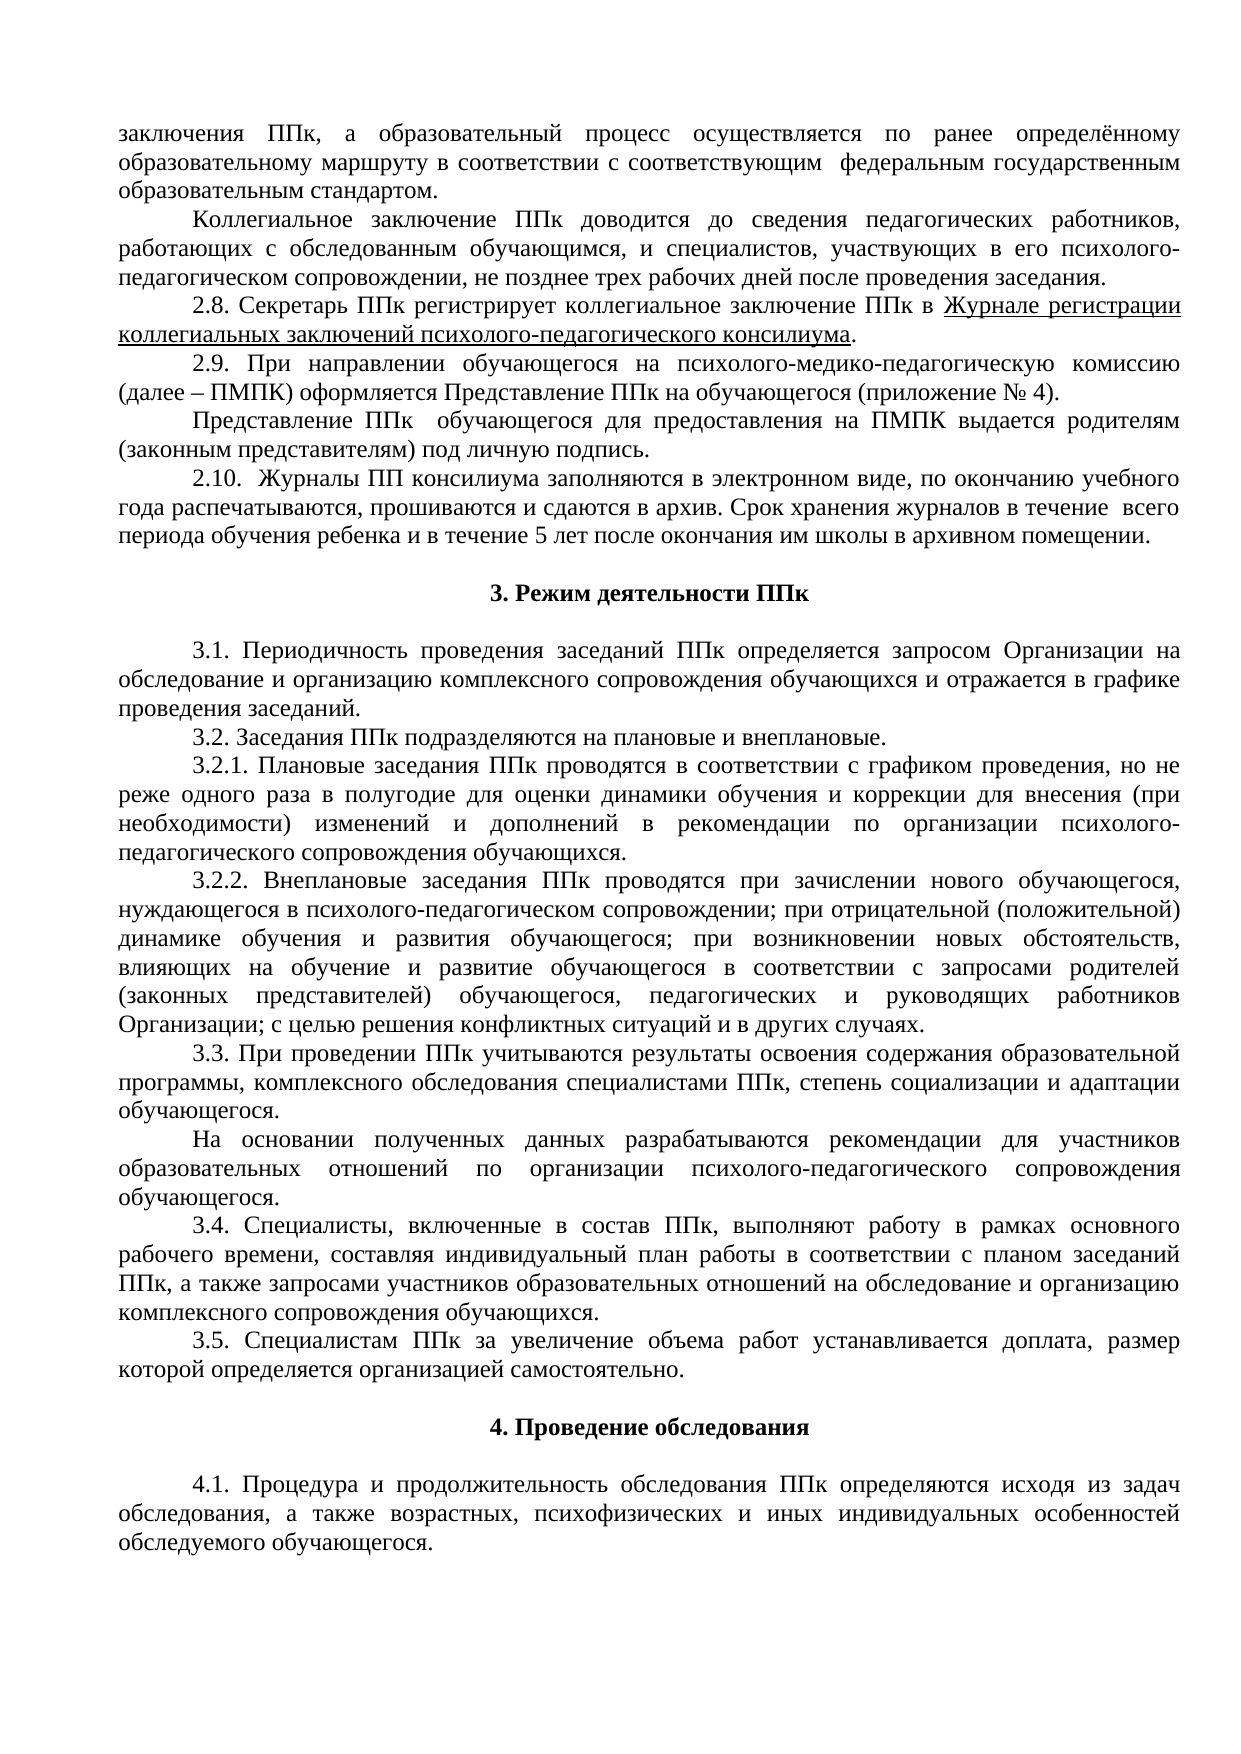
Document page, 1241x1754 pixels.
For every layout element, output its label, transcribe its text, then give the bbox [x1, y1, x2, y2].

text Представление ППк обучающегося для предоставления на ПМПК выдается родителям (законным представителям) под личную подпись. [118, 406, 1181, 463]
text 4.1. Процедура и продолжительность обследования ППк определяются исходя из задач обследования, а также возрастных, психофизических и иных индивидуальных особенностей обследуемого обучающегося. [118, 1469, 1181, 1556]
text 3. Режим деятельности ППк [118, 578, 1181, 607]
text 3.2.2. Внеплановые заседания ППк проводятся при зачислении нового обучающегося, нуждающегося в психолого-педагогическом сопровождении; при отрицательной (положительной) динамике обучения и развития обучающегося; при возникновении новых обстоятельств, влияющих на обучение и развитие обучающегося в соответствии с запросами родителей (законных представителей) обучающегося, педагогических и руководящих работников Организации; с целью решения конфликтных ситуаций и в других случаях. [118, 866, 1181, 1038]
text 3.4. Специалисты, включенные в состав ППк, выполняют работу в рамках основного рабочего времени, составляя индивидуальный план работы в соответствии с планом заседаний ППк, а также запросами участников образовательных отношений на обследование и организацию комплексного сопровождения обучающихся. [118, 1211, 1181, 1326]
text 2.8. Секретарь ППк регистрирует коллегиальное заключение ППк в Журнале регистрации коллегиальных заключений психолого-педагогического консилиума. [118, 291, 1181, 348]
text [118, 118, 1181, 204]
text 3.2. Заседания ППк подразделяются на плановые и внеплановые. [118, 722, 1181, 751]
text Коллегиальное заключение ППк доводится до сведения педагогических работников, работающих с обследованным обучающимся, и специалистов, участвующих в его психолого-педагогическом сопровождении, не позднее трех рабочих дней после проведения заседания. [118, 204, 1181, 291]
text 3.3. При проведении ППк учитываются результаты освоения содержания образовательной программы, комплексного обследования специалистами ППк, степень социализации и адаптации обучающегося. [118, 1038, 1181, 1124]
text На основании полученных данных разрабатываются рекомендации для участников образовательных отношений по организации психолого-педагогического сопровождения обучающегося. [118, 1124, 1181, 1211]
text 3.2.1. Плановые заседания ППк проводятся в соответствии с графиком проведения, но не реже одного раза в полугодие для оценки динамики обучения и коррекции для внесения (при необходимости) изменений и дополнений в рекомендации по организации психолого-педагогического сопровождения обучающихся. [118, 751, 1181, 866]
text 2.10. Журналы ПП консилиума заполняются в электронном виде, по окончанию учебного года распечатываются, прошиваются и сдаются в архив. Срок хранения журналов в течение всего периода обучения ребенка и в течение 5 лет после окончания им школы в архивном помещении. [118, 463, 1181, 549]
text 3.5. Специалистам ППк за увеличение объема работ устанавливается доплата, размер которой определяется организацией самостоятельно. [118, 1326, 1181, 1383]
text 4. Проведение обследования [118, 1412, 1181, 1441]
text 3.1. Периодичность проведения заседаний ППк определяется запросом Организации на обследование и организацию комплексного сопровождения обучающихся и отражается в графике проведения заседаний. [118, 636, 1181, 722]
text 2.9. При направлении обучающегося на психолого-медико-педагогическую комиссию (далее – ПМПК) оформляется Представление ППк на обучающегося (приложение № 4). [118, 348, 1181, 406]
